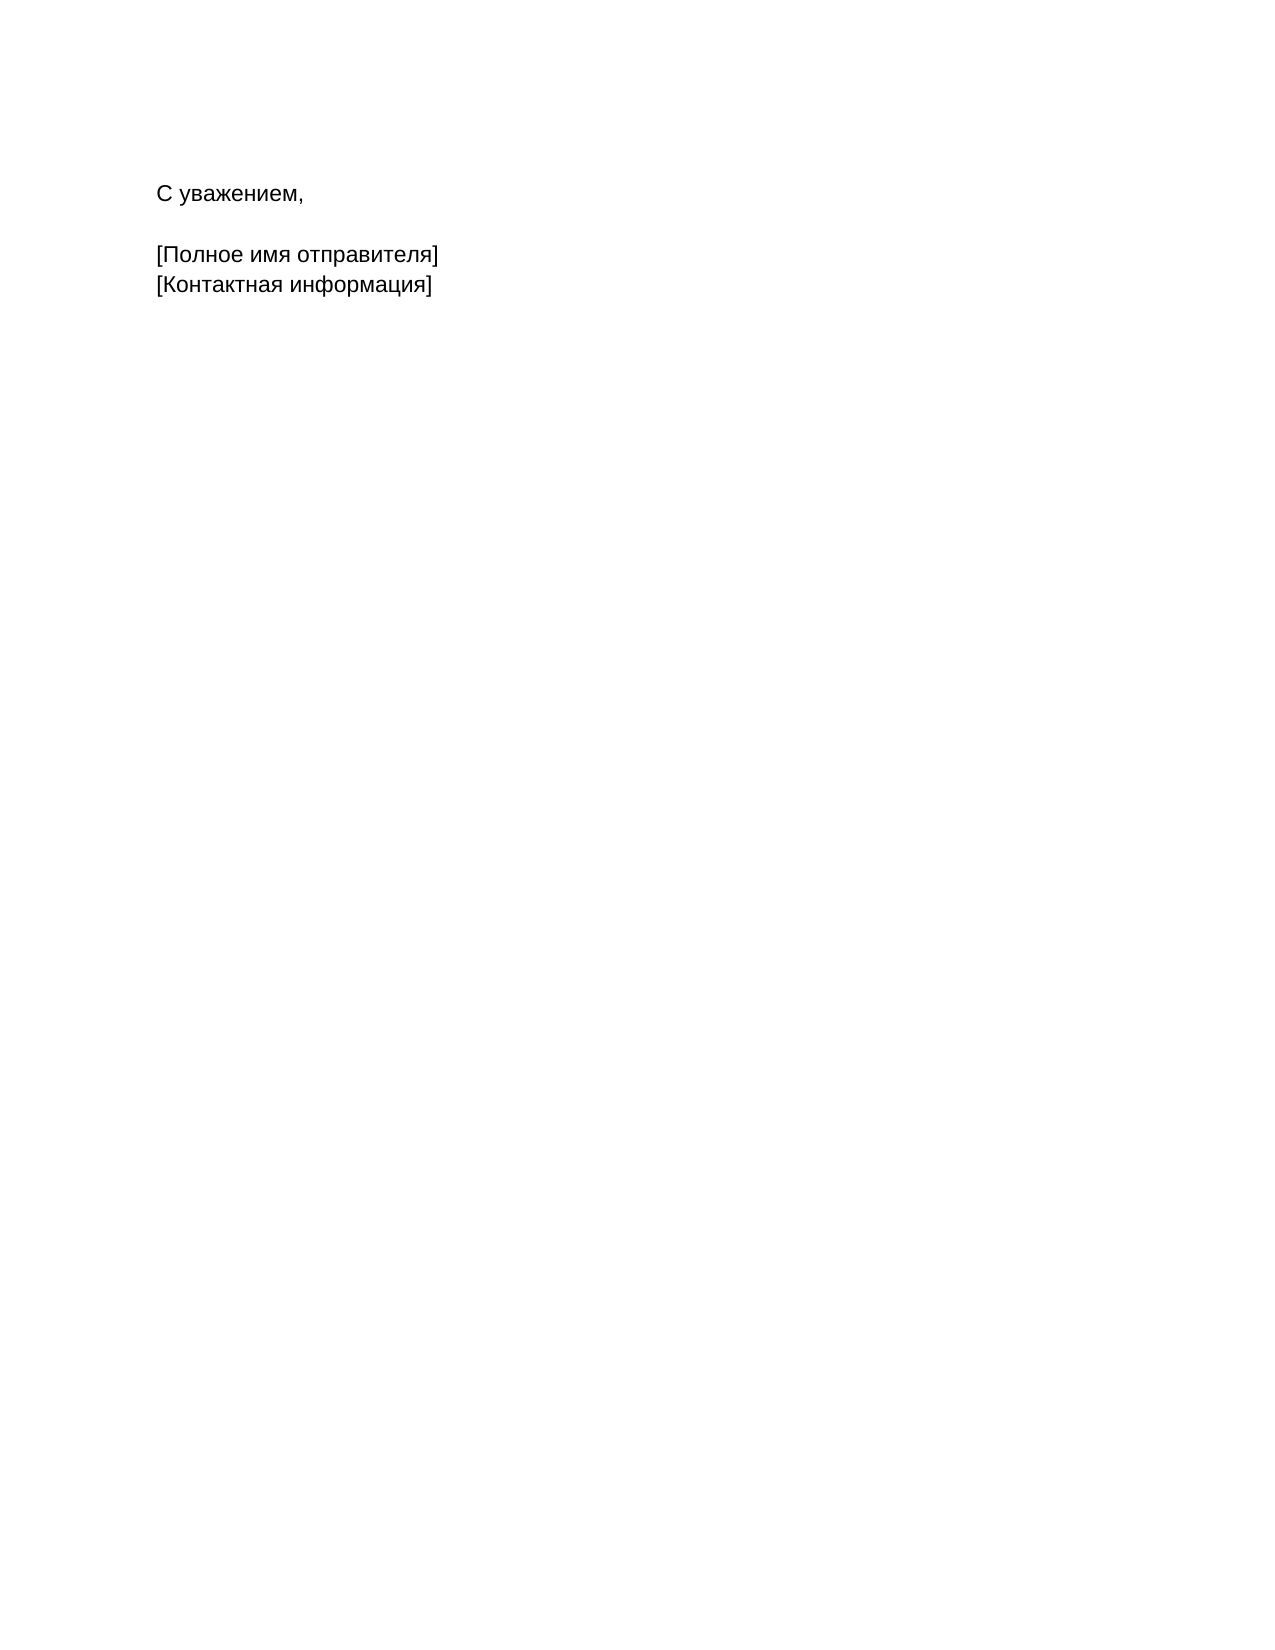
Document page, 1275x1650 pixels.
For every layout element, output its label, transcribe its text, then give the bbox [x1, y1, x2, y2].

text С уважением, [150, 180, 1125, 207]
text [Контактная информация] [150, 271, 1125, 297]
text [Полное имя отправителя] [150, 241, 1125, 267]
